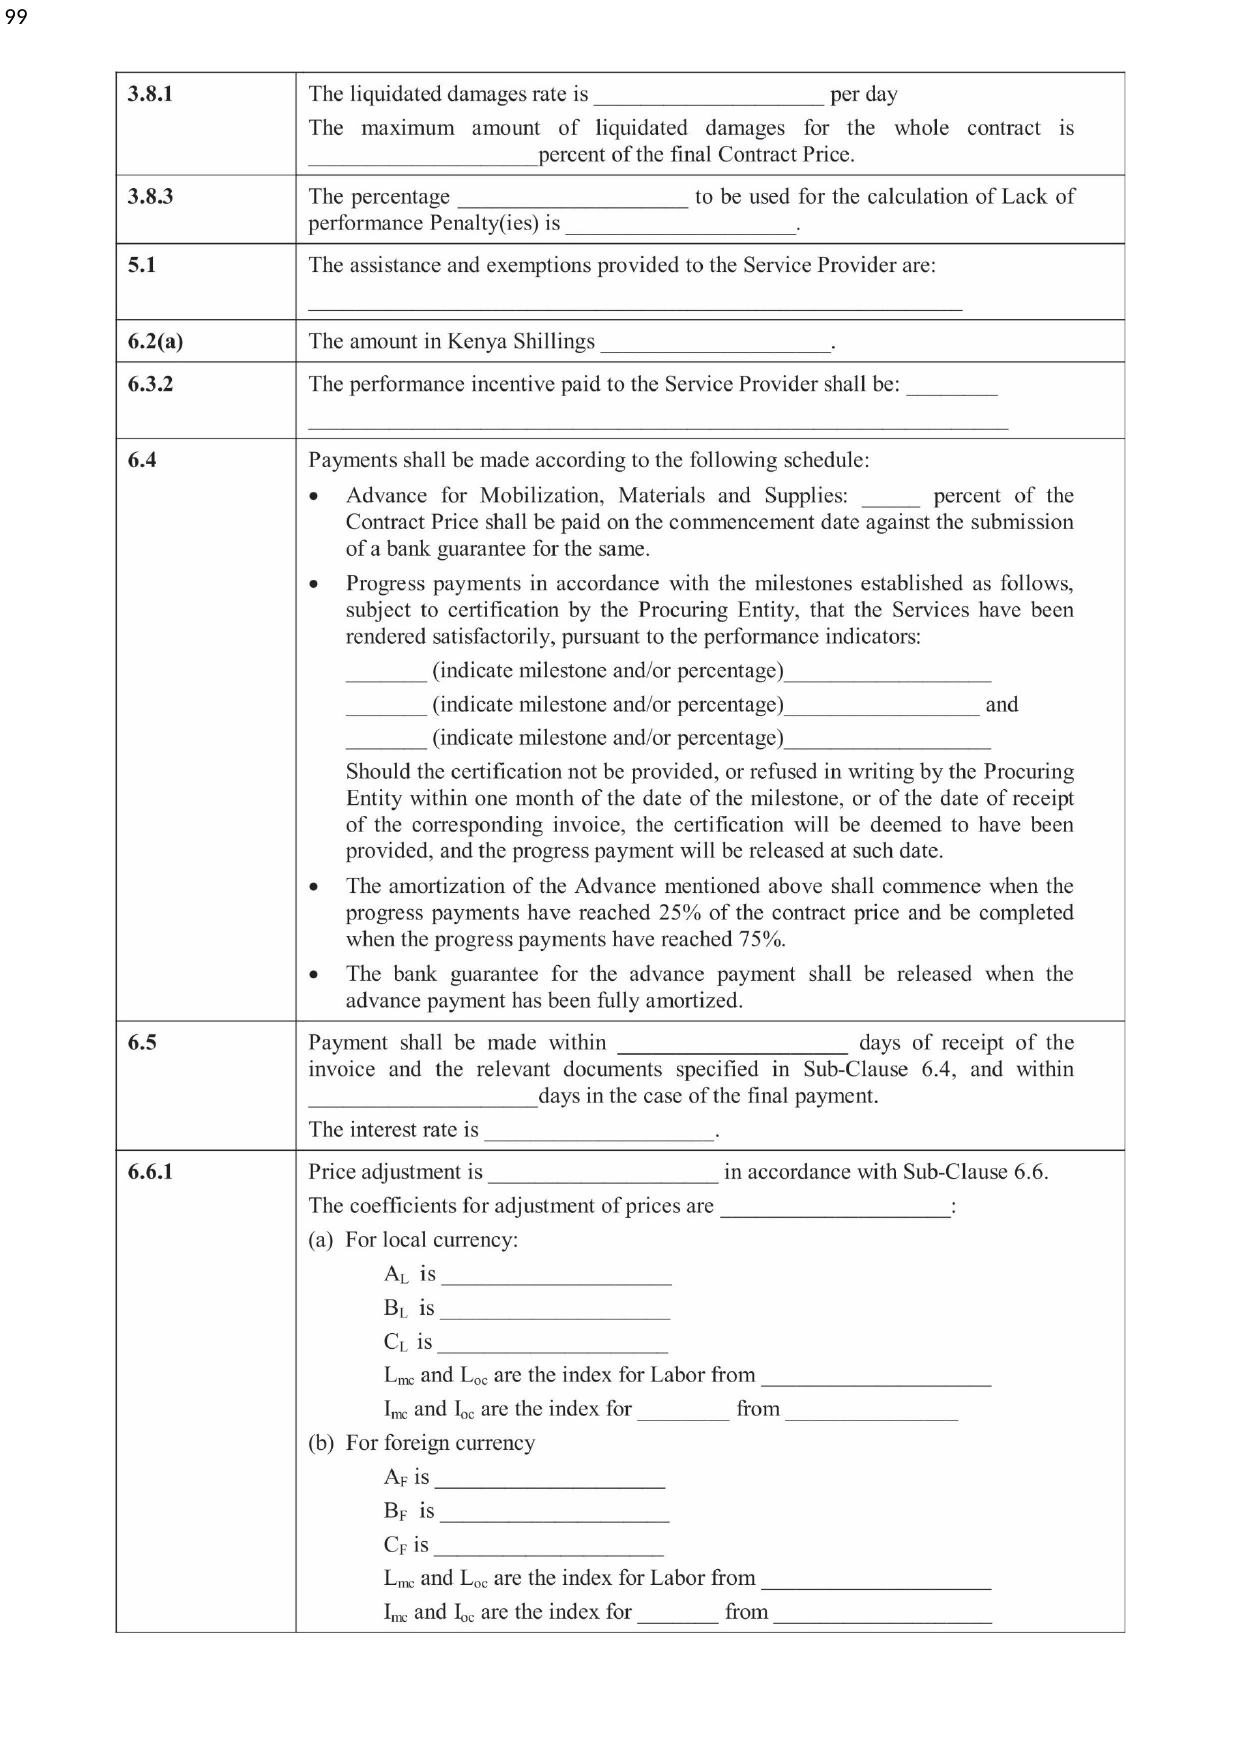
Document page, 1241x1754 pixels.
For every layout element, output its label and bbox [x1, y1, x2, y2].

picture [115, 71, 1126, 1633]
